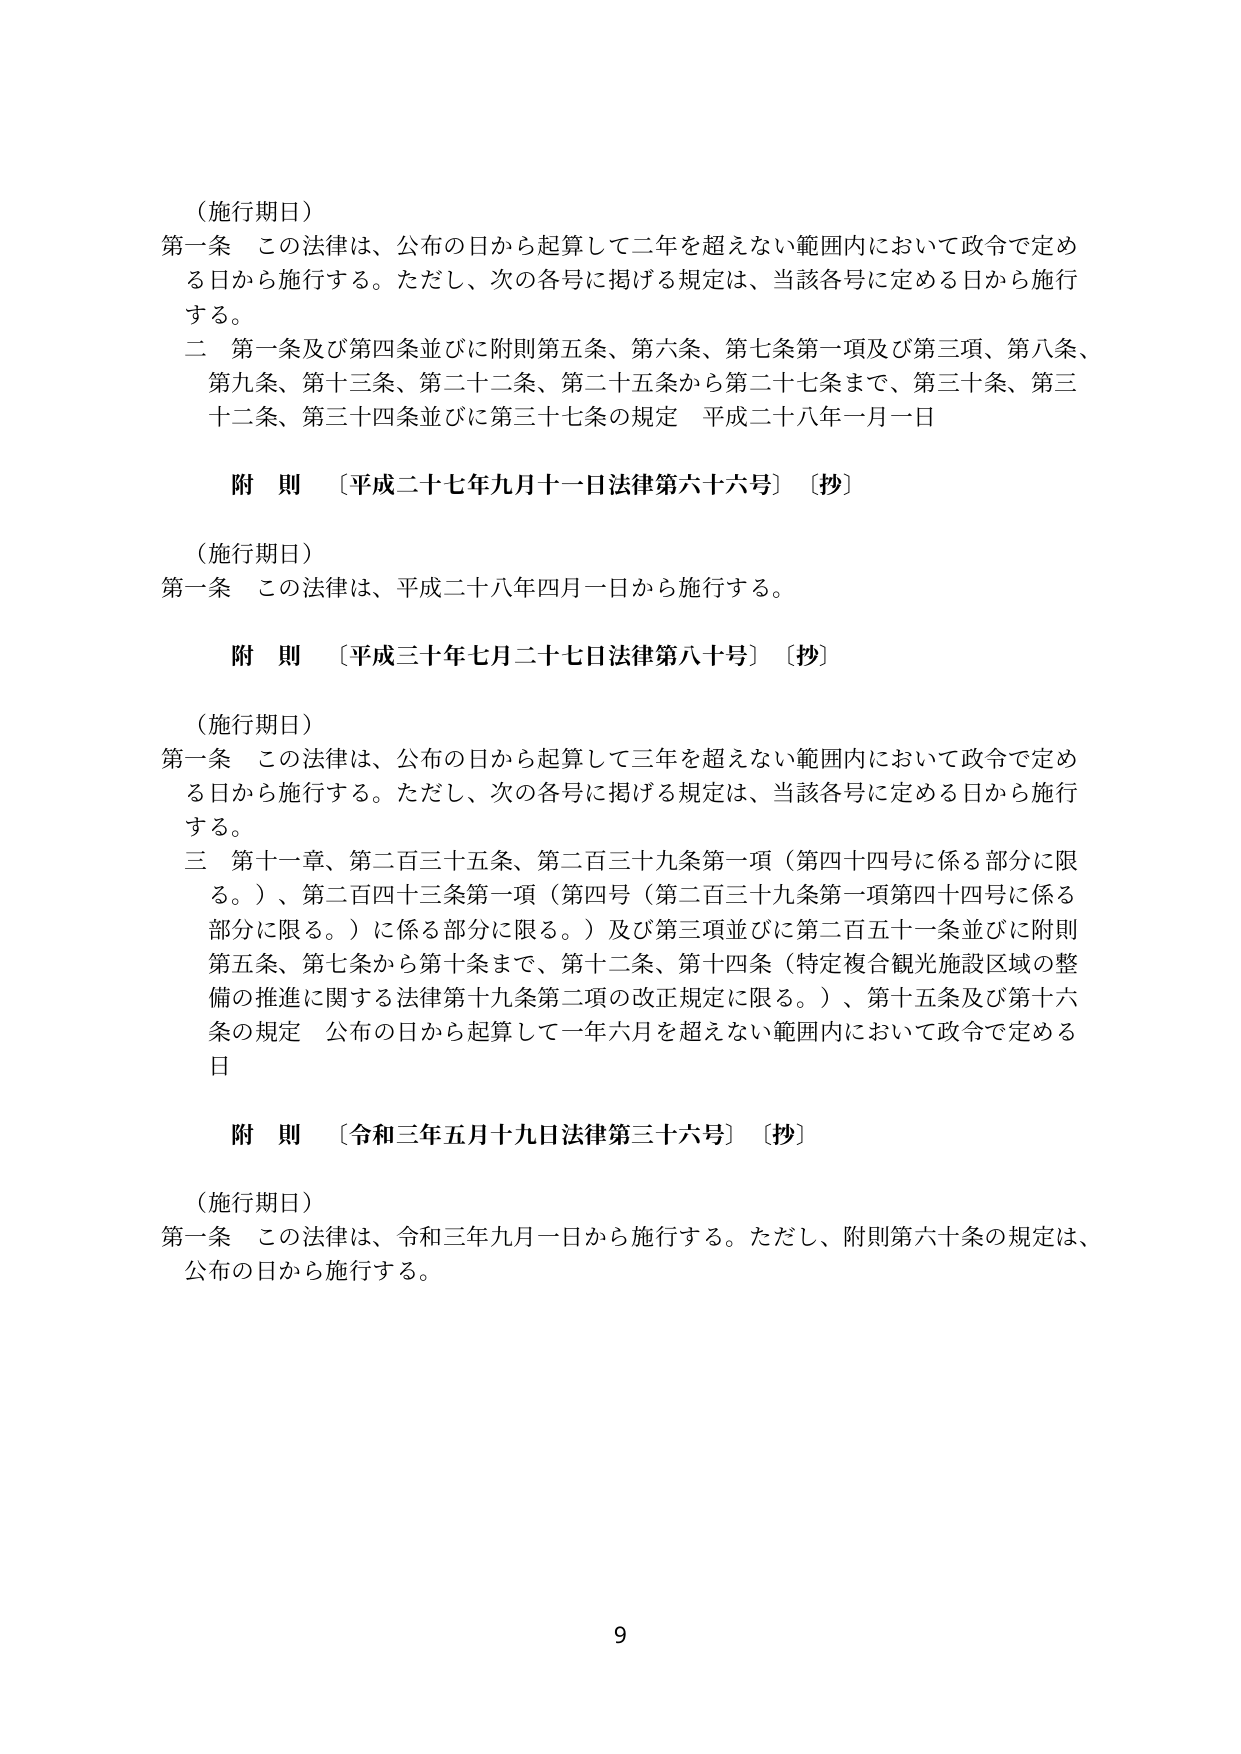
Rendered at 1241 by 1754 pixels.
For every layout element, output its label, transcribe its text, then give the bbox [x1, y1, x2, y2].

text 第一条 この法律は、令和三年九月一日から施行する。ただし、附則第六十条の規定は、公布の日から施行する。 [161, 1219, 1079, 1287]
text 二 第一条及び第四条並びに附則第五条、第六条、第七条第一項及び第三項、第八条、第九条、第十三条、第二十二条、第二十五条から第二十七条まで、第三十条、第三十二条、第三十四条並びに第三十七条の規定 平成二十八年一月一日 [184, 330, 1079, 433]
text （施行期日） [184, 1184, 1079, 1219]
text 三 第十一章、第二百三十五条、第二百三十九条第一項（第四十四号に係る部分に限る。）、第二百四十三条第一項（第四号（第二百三十九条第一項第四十四号に係る部分に限る。）に係る部分に限る。）及び第三項並びに第二百五十一条並びに附則第五条、第七条から第十条まで、第十二条、第十四条（特定複合観光施設区域の整備の推進に関する法律第十九条第二項の改正規定に限る。）、第十五条及び第十六条の規定 公布の日から起算して一年六月を超えない範囲内において政令で定める日 [184, 843, 1079, 1082]
text 第一条 この法律は、平成二十八年四月一日から施行する。 [161, 569, 1079, 604]
text 附 則 〔平成二十七年九月十一日法律第六十六号〕〔抄〕 [230, 467, 1079, 501]
text （施行期日） [184, 194, 1079, 228]
text （施行期日） [184, 535, 1079, 569]
text 附 則 〔令和三年五月十九日法律第三十六号〕〔抄〕 [230, 1116, 1079, 1150]
text 第一条 この法律は、公布の日から起算して三年を超えない範囲内において政令で定める日から施行する。ただし、次の各号に掲げる規定は、当該各号に定める日から施行する。 [161, 740, 1079, 843]
text 附 則 〔平成三十年七月二十七日法律第八十号〕〔抄〕 [230, 638, 1079, 672]
text （施行期日） [184, 706, 1079, 740]
text 第一条 この法律は、公布の日から起算して二年を超えない範囲内において政令で定める日から施行する。ただし、次の各号に掲げる規定は、当該各号に定める日から施行する。 [161, 228, 1079, 330]
